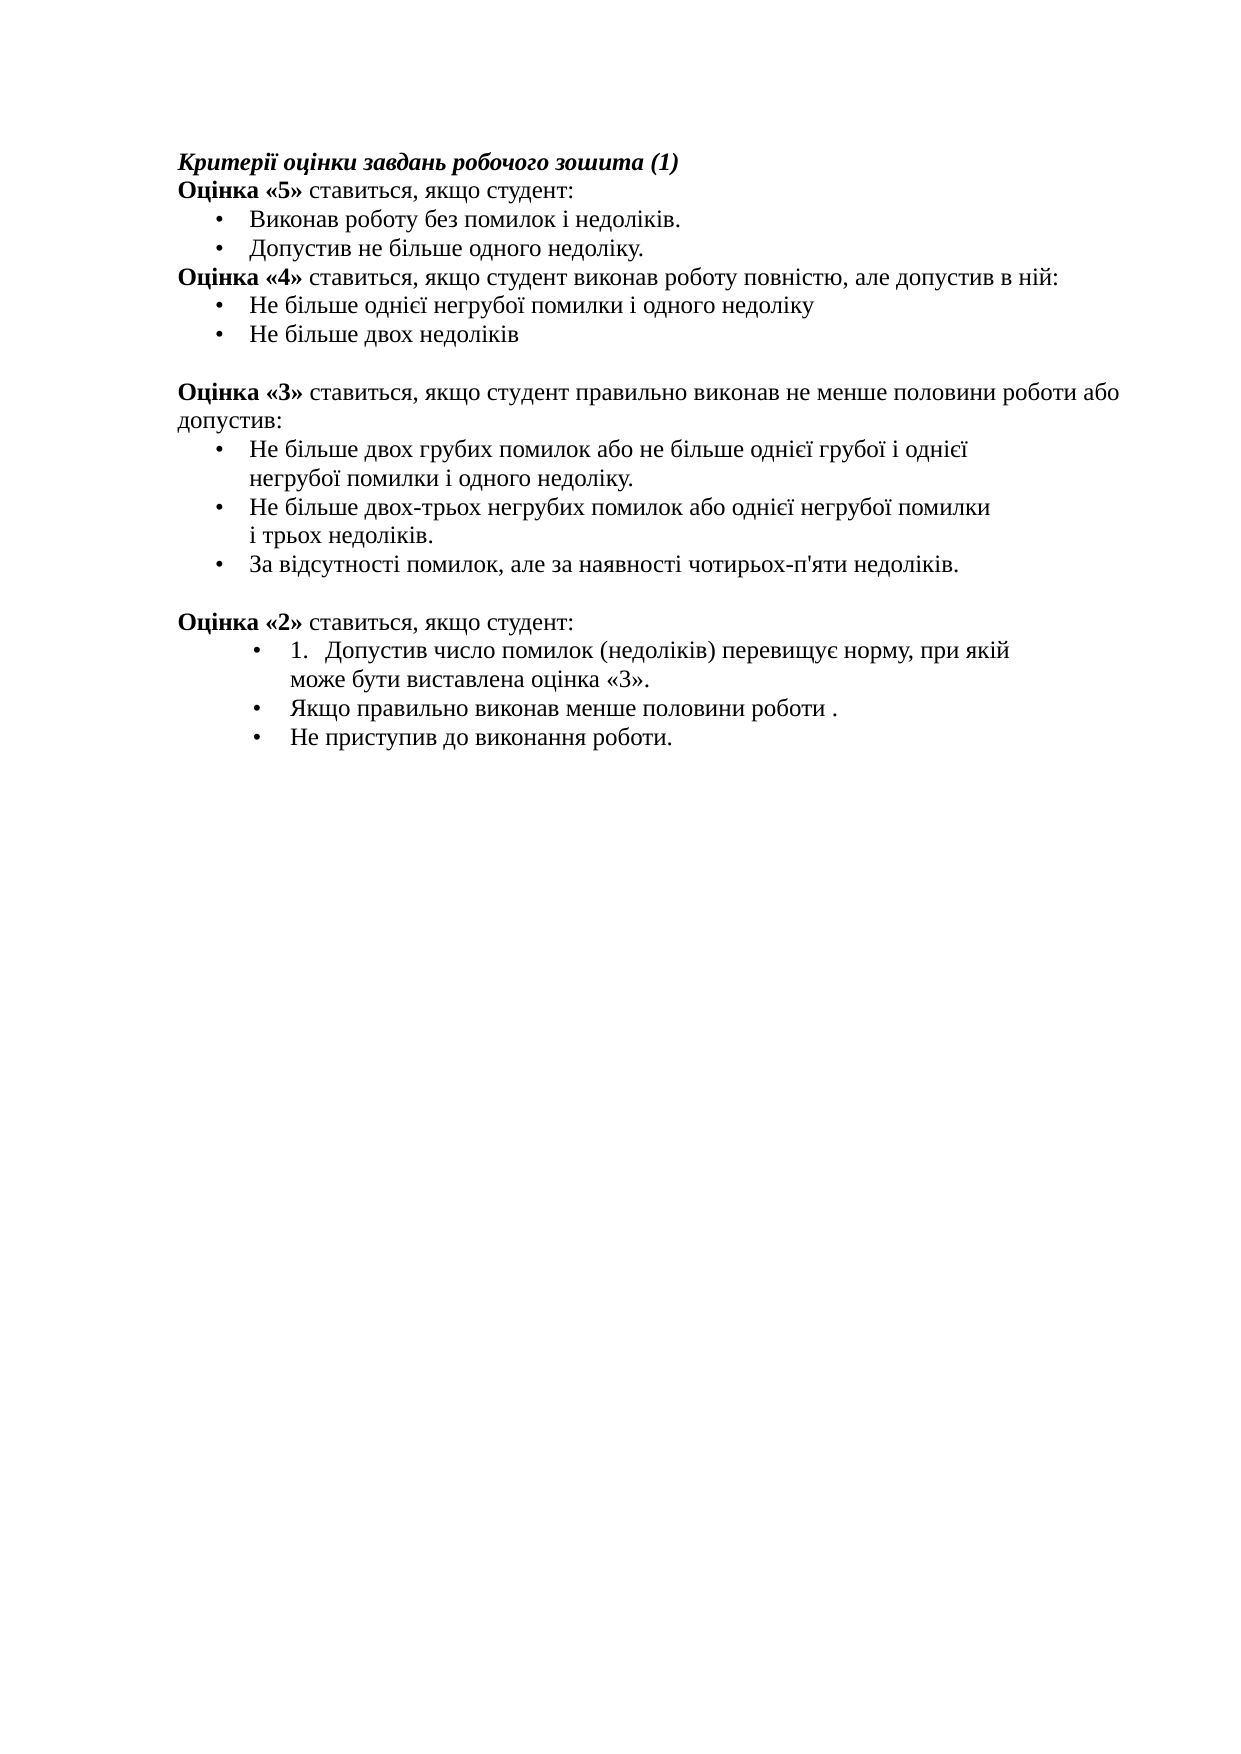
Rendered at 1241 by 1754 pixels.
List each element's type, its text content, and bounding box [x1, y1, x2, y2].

list 1. Допустив число помилок (недоліків) перевищує норму, при якій може бути виставлена оцінка «3». [252, 636, 1152, 693]
list Не більше двох грубих помилок або не більше однієї грубої і однієї негрубої помилки і одного недоліку. [215, 434, 1152, 492]
list Не більше двох недоліків [215, 319, 1152, 348]
list Якщо правильно виконав менше половини роботи . [252, 693, 1152, 722]
text Оцінка «5» ставиться, якщо студент: [177, 176, 1152, 204]
text Критерії оцінки завдань робочого зошита (1) [177, 147, 1152, 176]
list Не приступив до виконання роботи. [252, 722, 1152, 751]
text Оцінка «3» ставиться, якщо студент правильно виконав не менше половини роботи або допустив: [177, 377, 1152, 434]
list Не більше двох-трьох негрубих помилок або однієї негрубої помилки і трьох недоліків. [215, 492, 1152, 549]
text Оцінка «4» ставиться, якщо студент виконав роботу повністю, але допустив в ній: [177, 262, 1152, 291]
list Виконав роботу без помилок і недоліків. [215, 204, 1152, 233]
list Не більше однієї негрубої помилки і одного недоліку [215, 291, 1152, 319]
text Оцінка «2» ставиться, якщо студент: [177, 607, 1152, 636]
list Допустив не більше одного недоліку. [215, 233, 1152, 262]
list За відсутності помилок, але за наявності чотирьох-п'яти недоліків. [215, 549, 1152, 578]
